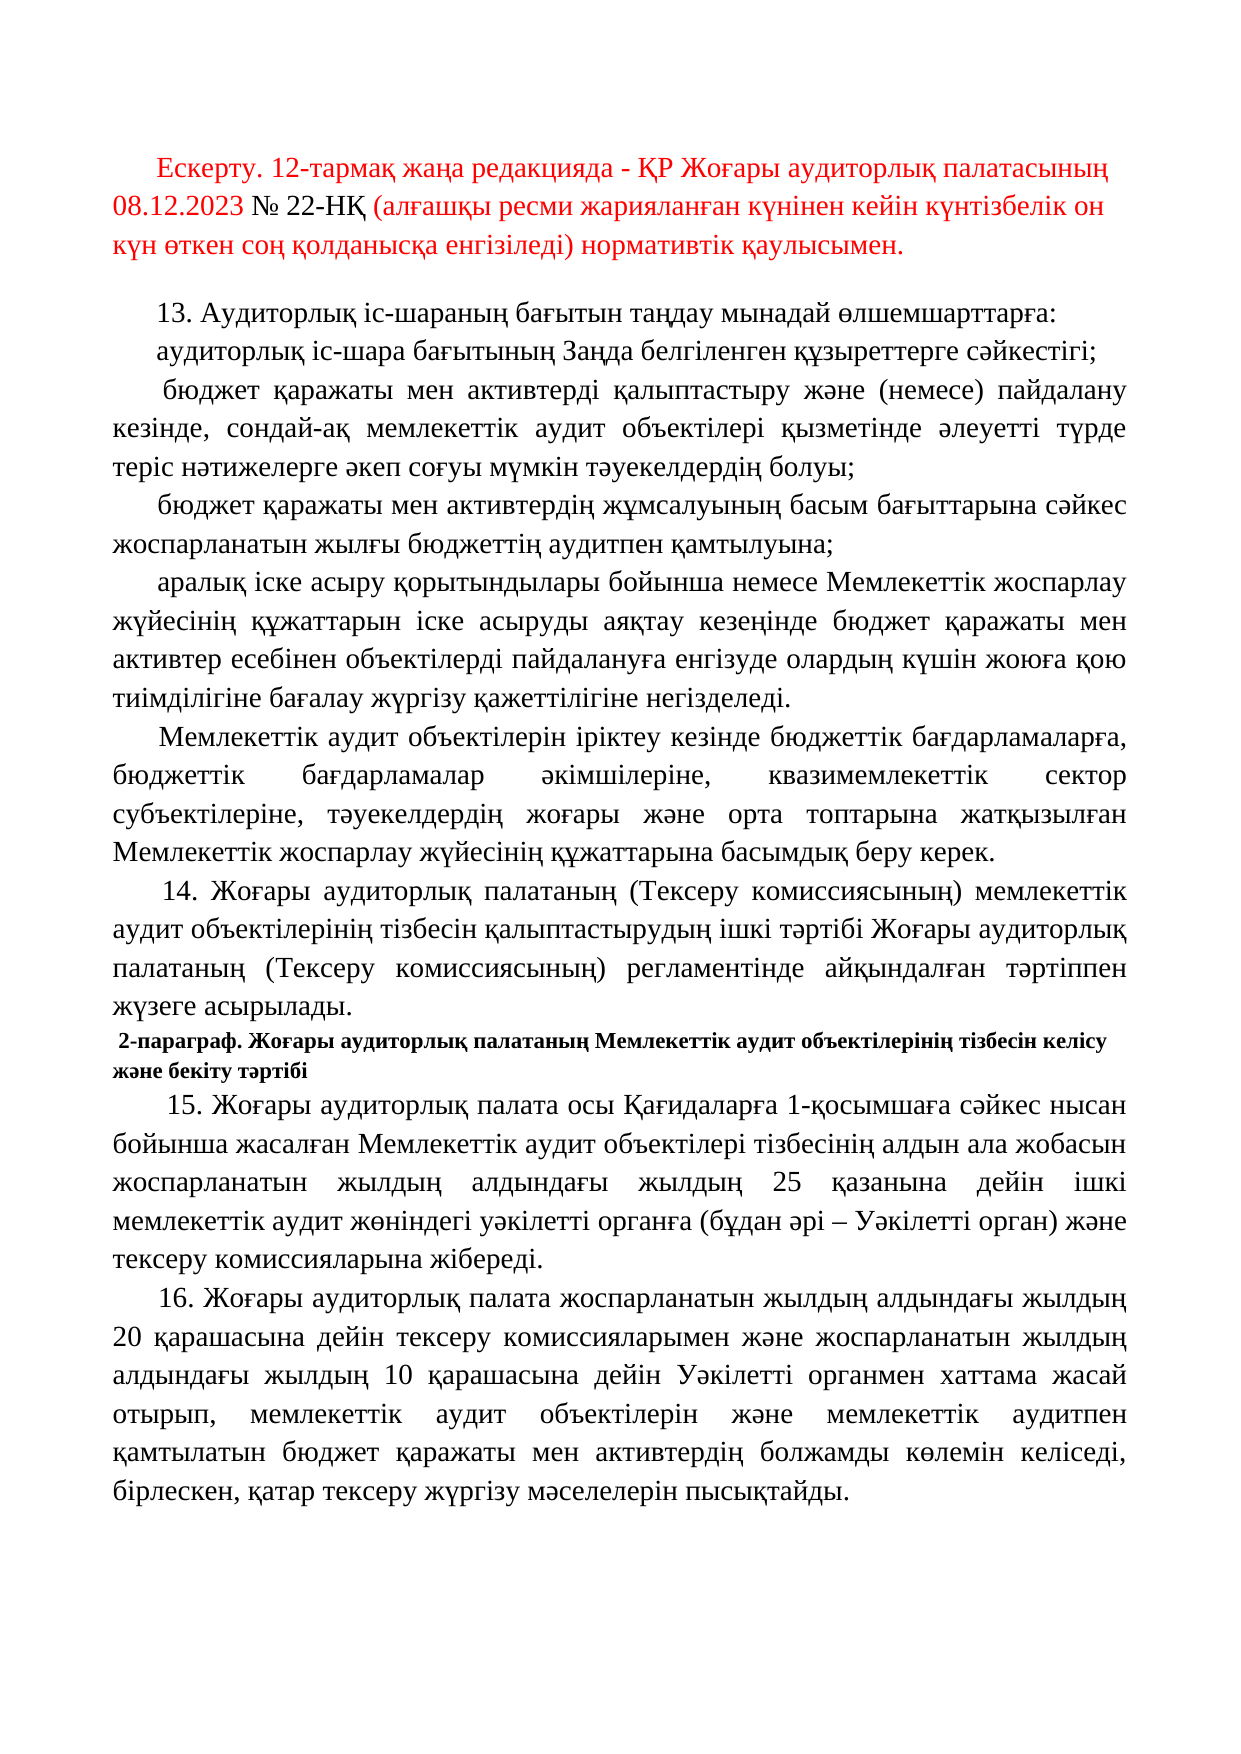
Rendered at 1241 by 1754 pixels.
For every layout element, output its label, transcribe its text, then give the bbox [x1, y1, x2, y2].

text аралық іске асыру қорытындылары бойынша немесе Мемлекеттік жоспарлау жүйесінің құжаттарын іске асыруды аяқтау кезеңінде бюджет қаражаты мен активтер есебінен объектілерді пайдалануға енгізуде олардың күшін жоюға қою тиімділігіне бағалау жүргізу қажеттілігіне негізделеді. [112, 564, 1128, 714]
text 13. Аудиторлық іс-шараның бағытын таңдау мынадай өлшемшарттарға: [112, 295, 1128, 328]
text бюджет қаражаты мен активтердің жұмсалуының басым бағыттарына сәйкес жоспарланатын жылғы бюджеттің аудитпен қамтылуына; [112, 487, 1128, 559]
text 16. Жоғары аудиторлық палата жоспарланатын жылдың алдындағы жылдың 20 қарашасына дейін тексеру комиссияларымен және жоспарланатын жылдың алдындағы жылдың 10 қарашасына дейін Уәкілетті органмен хаттама жасай отырып, мемлекеттік аудит объектілерін және мемлекеттік аудитпен қамтылатын бюджет қаражаты мен активтердің болжамды көлемін келіседі, бірлескен, қатар тексеру жүргізу мәселелерін пысықтайды. [112, 1280, 1128, 1506]
text Ескерту. 12-тармақ жаңа редакцияда - ҚР Жоғары аудиторлық палатасының 08.12.2023 № 22-НҚ (алғашқы ресми жарияланған күнінен кейін күнтізбелік он күн өткен соң қолданысқа енгізіледі) нормативтік қаулысымен. [112, 150, 1128, 291]
text 2-параграф. Жоғары аудиторлық палатаның Мемлекеттік аудит объектілерінің тізбесін келісу және бекіту тәртібі [112, 1027, 1128, 1083]
text 15. Жоғары аудиторлық палата осы Қағидаларға 1-қосымшаға сәйкес нысан бойынша жасалған Мемлекеттік аудит объектілері тізбесінің алдын ала жобасын жоспарланатын жылдың алдындағы жылдың 25 қазанына дейін ішкі мемлекеттік аудит жөніндегі уәкілетті органға (бұдан әрі – Уәкілетті орган) және тексеру комиссияларына жібереді. [112, 1087, 1128, 1275]
text Мемлекеттік аудит объектілерін іріктеу кезінде бюджеттік бағдарламаларға, бюджеттік бағдарламалар әкімшілеріне, квазимемлекеттік сектор субъектілеріне, тәуекелдердің жоғары және орта топтарына жатқызылған Мемлекеттік жоспарлау жүйесінің құжаттарына басымдық беру керек. [112, 719, 1128, 868]
text аудиторлық іс-шара бағытының Заңда белгіленген құзыреттерге сәйкестігі; [112, 333, 1128, 367]
text бюджет қаражаты мен активтерді қалыптастыру және (немесе) пайдалану кезінде, сондай-ақ мемлекеттік аудит объектілері қызметінде әлеуетті түрде теріс нәтижелерге әкеп соғуы мүмкін тәуекелдердің болуы; [112, 372, 1128, 482]
text 14. Жоғары аудиторлық палатаның (Тексеру комиссиясының) мемлекеттік аудит объектілерінің тізбесін қалыптастырудың ішкі тәртібі Жоғары аудиторлық палатаның (Тексеру комиссиясының) регламентінде айқындалған тәртіппен жүзеге асырылады. [112, 873, 1128, 1022]
